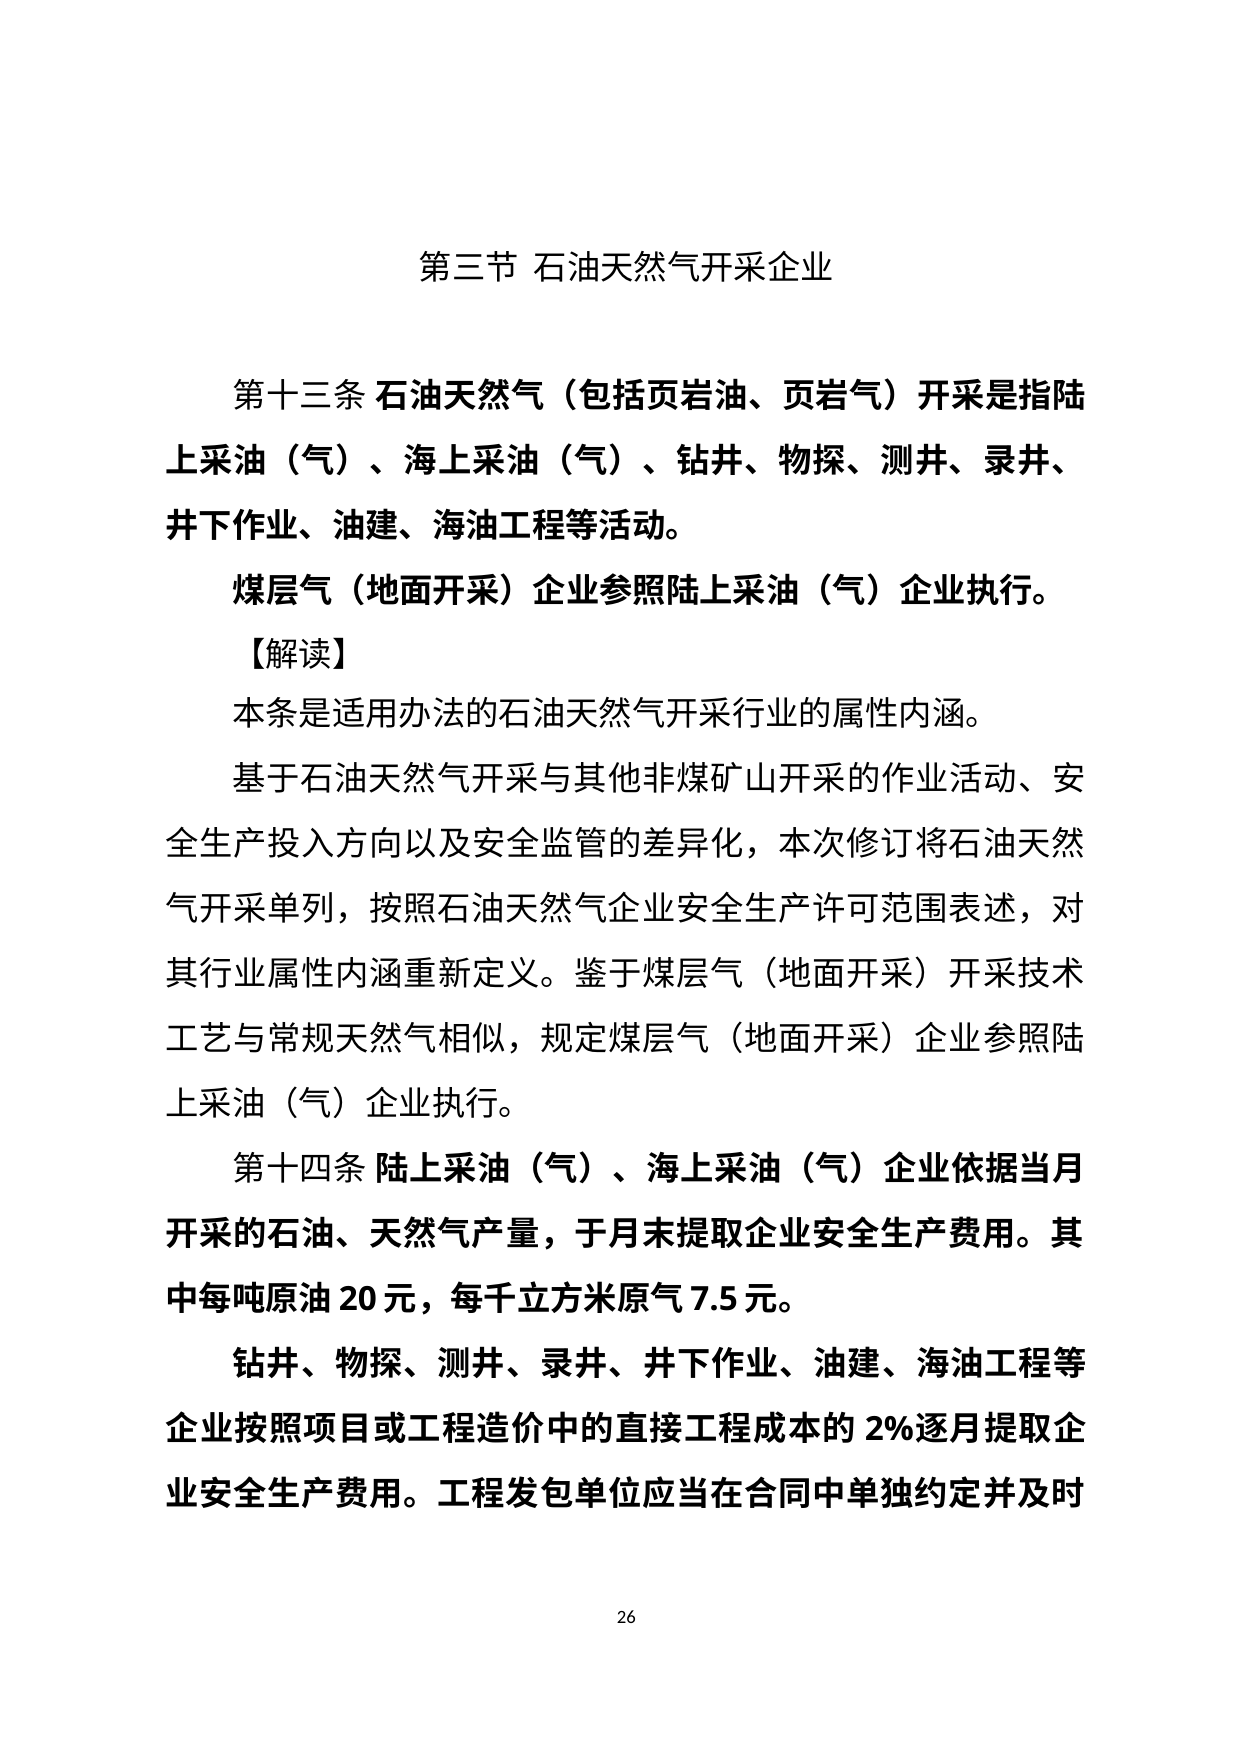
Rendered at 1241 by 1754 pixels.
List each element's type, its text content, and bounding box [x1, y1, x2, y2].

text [165, 1328, 1087, 1523]
text 【解读】 [165, 620, 1087, 678]
text 本条是适用办法的石油天然气开采行业的属性内涵。 [165, 678, 1087, 743]
subtitle 第三节 石油天然气开采企业 [165, 233, 1087, 298]
text 基于石油天然气开采与其他非煤矿山开采的作业活动、安全生产投入方向以及安全监管的差异化，本次修订将石油天然气开采单列，按照石油天然气企业安全生产许可范围表述，对其行业属性内涵重新定义。鉴于煤层气（地面开采）开采技术工艺与常规天然气相似，规定煤层气（地面开采）企业参照陆上采油（气）企业执行。 [165, 743, 1087, 1133]
text 第十四条 陆上采油（气）、海上采油（气）企业依据当月开采的石油、天然气产量，于月末提取企业安全生产费用。其中每吨原油20元，每千立方米原气7.5元。 [165, 1133, 1087, 1328]
text 煤层气（地面开采）企业参照陆上采油（气）企业执行。 [165, 555, 1087, 620]
text 第十三条 石油天然气（包括页岩油、页岩气）开采是指陆上采油（气）、海上采油（气）、钻井、物探、测井、录井、井下作业、油建、海油工程等活动。 [165, 360, 1087, 555]
